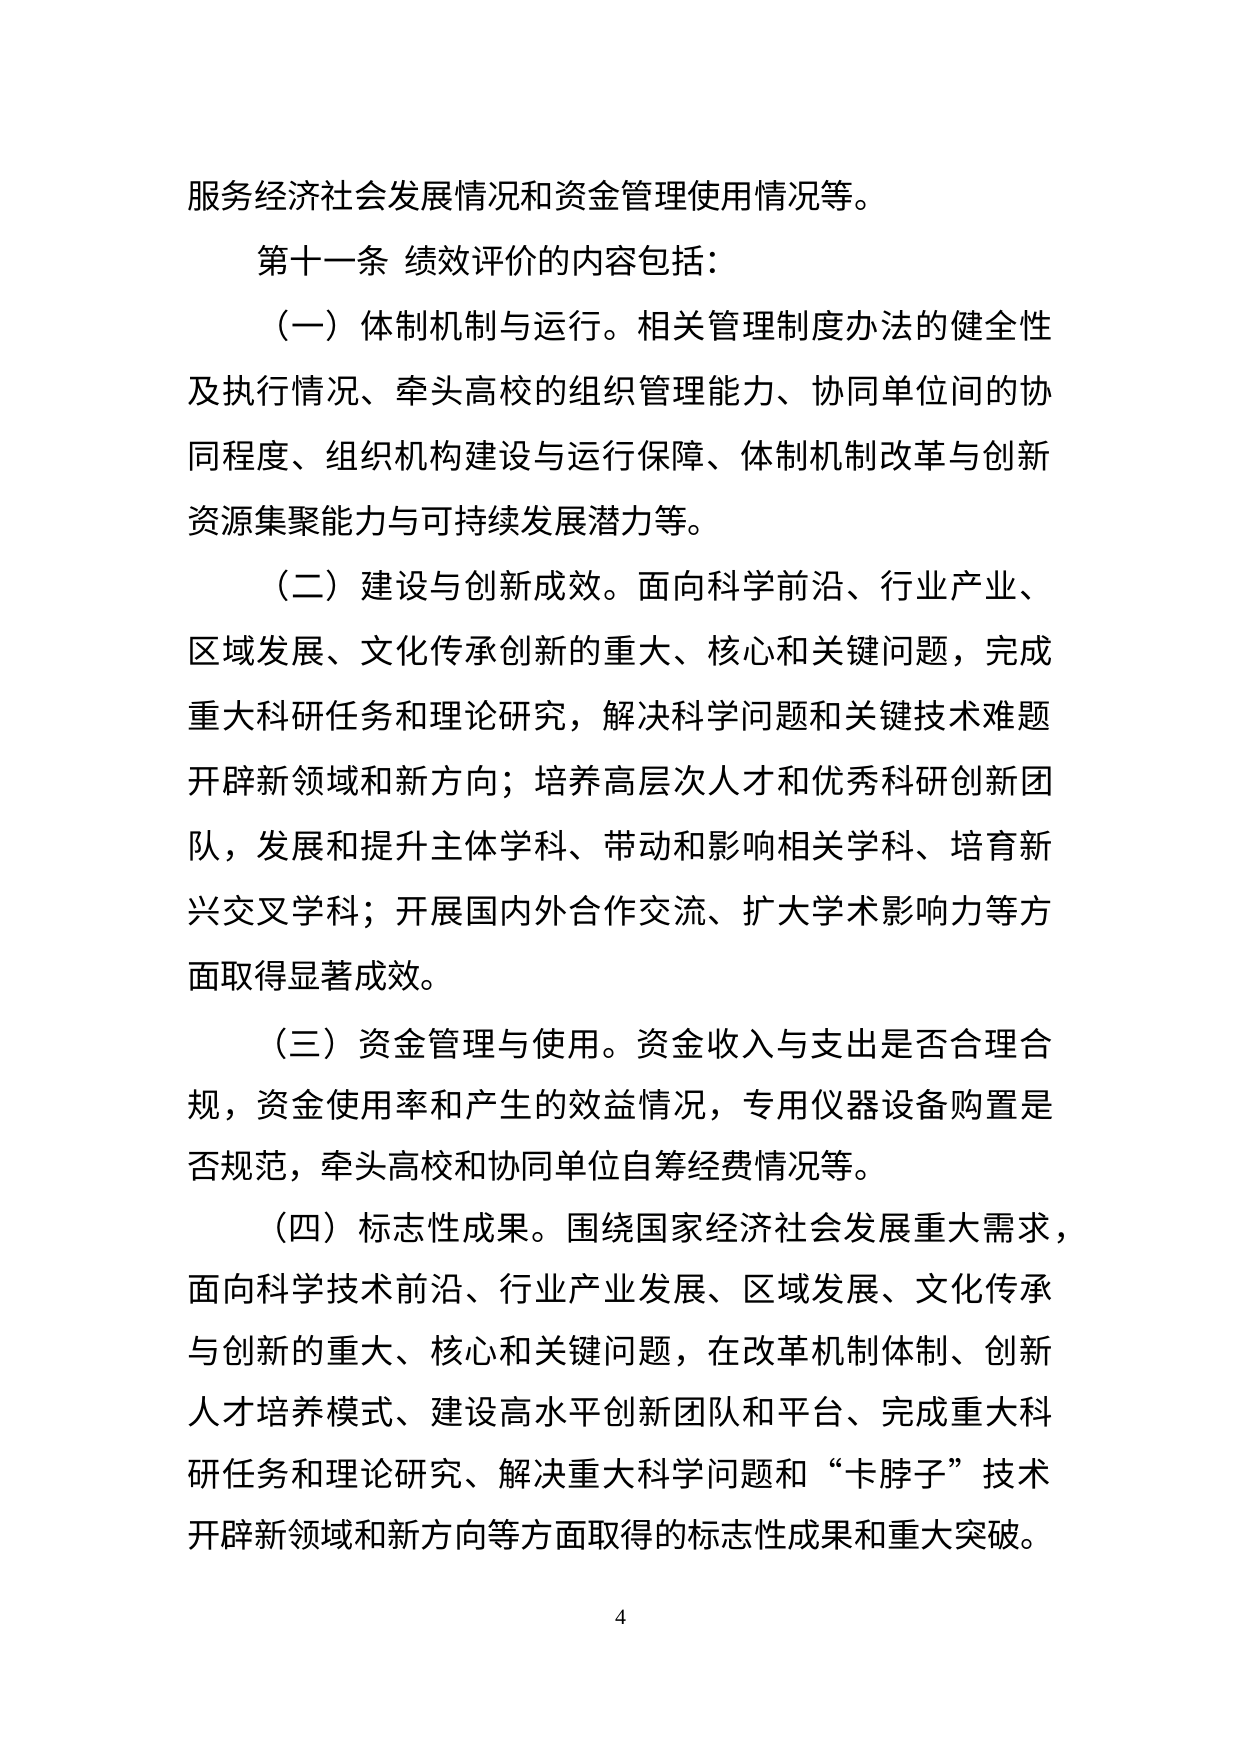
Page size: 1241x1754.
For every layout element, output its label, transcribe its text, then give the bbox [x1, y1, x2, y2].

text （三）资金管理与使用。资金收入与支出是否合理合规，资金使用率和产生的效益情况，专用仪器设备购置是否规范，牵头高校和协同单位自筹经费情况等。 [187, 1007, 1053, 1191]
text （四）标志性成果。围绕国家经济社会发展重大需求，面向科学技术前沿、行业产业发展、区域发展、文化传承与创新的重大、核心和关键问题，在改革机制体制、创新人才培养模式、建设高水平创新团队和平台、完成重大科研任务和理论研究、解决重大科学问题和“卡脖子”技术、开辟新领域和新方向等方面取得的标志性成果和重大突破。 [187, 1191, 1053, 1560]
text （一）体制机制与运行。相关管理制度办法的健全性及执行情况、牵头高校的组织管理能力、协同单位间的协同程度、组织机构建设与运行保障、体制机制改革与创新、资源集聚能力与可持续发展潜力等。 [187, 292, 1053, 552]
text 第十一条 绩效评价的内容包括： [187, 227, 1053, 292]
text （二）建设与创新成效。面向科学前沿、行业产业、区域发展、文化传承创新的重大、核心和关键问题，完成重大科研任务和理论研究，解决科学问题和关键技术难题，开辟新领域和新方向；培养高层次人才和优秀科研创新团队，发展和提升主体学科、带动和影响相关学科、培育新兴交叉学科；开展国内外合作交流、扩大学术影响力等方面取得显著成效。 [187, 552, 1053, 1007]
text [187, 162, 1053, 227]
